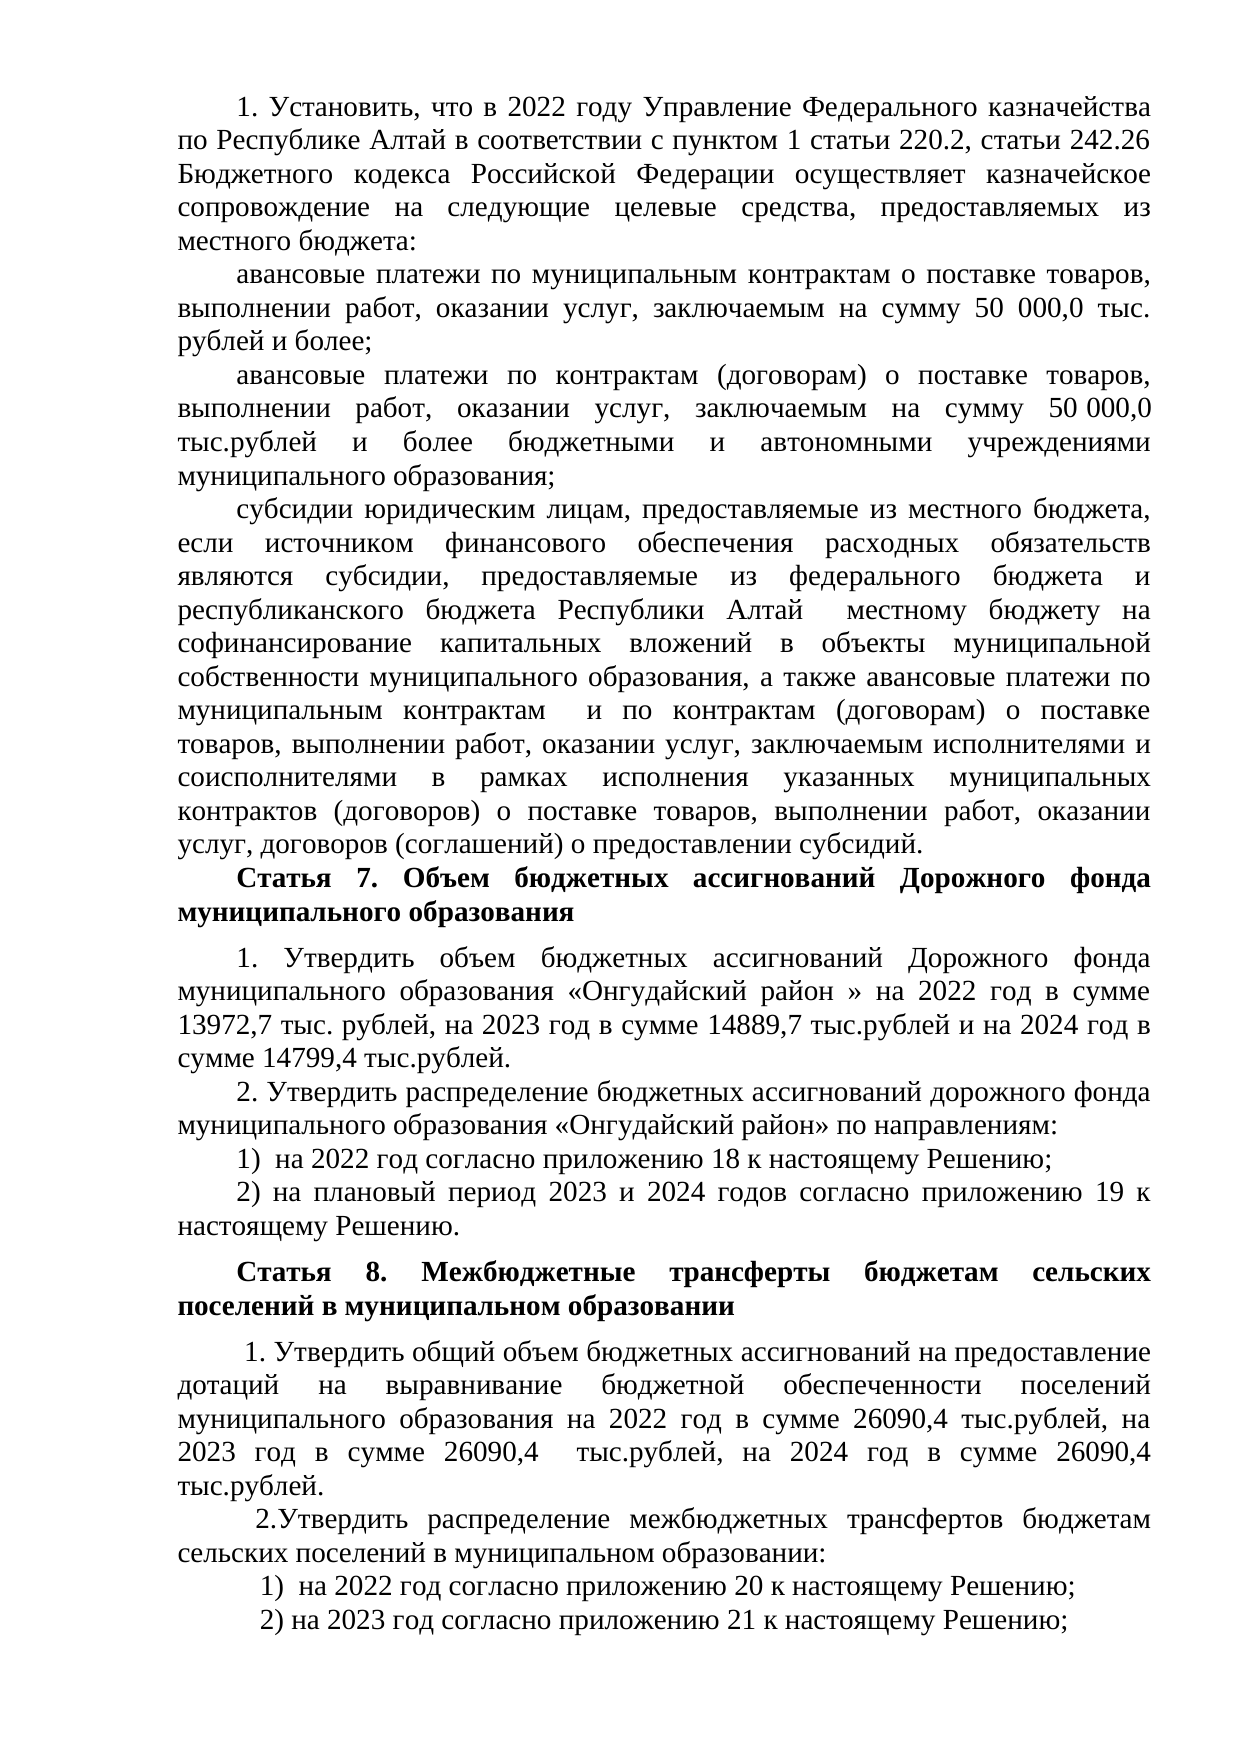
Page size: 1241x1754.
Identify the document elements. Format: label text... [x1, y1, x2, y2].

text 1. Утвердить объем бюджетных ассигнований Дорожного фонда муниципального образования «Онгудайский район » на 2022 год в сумме 13972,7 тыс. рублей, на 2023 год в сумме 14889,7 тыс.рублей и на 2024 год в сумме 14799,4 тыс.рублей. [177, 940, 1152, 1074]
text 2.Утвердить распределение межбюджетных трансфертов бюджетам сельских поселений в муниципальном образовании: [177, 1501, 1152, 1568]
text 1) на 2022 год согласно приложению 18 к настоящему Решению; [177, 1141, 1152, 1174]
text 1) на 2022 год согласно приложению 20 к настоящему Решению; [177, 1568, 1152, 1602]
text 1. Утвердить общий объем бюджетных ассигнований на предоставление дотаций на выравнивание бюджетной обеспеченности поселений муниципального образования на 2022 год в сумме 26090,4 тыс.рублей, на 2023 год в сумме 26090,4 тыс.рублей, на 2024 год в сумме 26090,4 тыс.рублей. [177, 1334, 1152, 1501]
text авансовые платежи по муниципальным контрактам о поставке товаров, выполнении работ, оказании услуг, заключаемым на сумму 50 000,0 тыс. рублей и более; [177, 256, 1152, 357]
text 2) на плановый период 2023 и 2024 годов согласно приложению 19 к настоящему Решению. [177, 1174, 1152, 1242]
text 1. Установить, что в 2022 году Управление Федерального казначейства по Республике Алтай в соответствии с пунктом 1 статьи 220.2, статьи 242.26 Бюджетного кодекса Российской Федерации осуществляет казначейское сопровождение на следующие целевые средства, предоставляемых из местного бюджета: [177, 89, 1152, 256]
text Статья 8. Межбюджетные трансферты бюджетам сельских поселений в муниципальном образовании [177, 1254, 1152, 1321]
text авансовые платежи по контрактам (договорам) о поставке товаров, выполнении работ, оказании услуг, заключаемым на сумму 50 000,0 тыс.рублей и более бюджетными и автономными учреждениями муниципального образования; [177, 357, 1152, 491]
text субсидии юридическим лицам, предоставляемые из местного бюджета, если источником финансового обеспечения расходных обязательств являются субсидии, предоставляемые из федерального бюджета и республиканского бюджета Республики Алтай местному бюджету на софинансирование капитальных вложений в объекты муниципальной собственности муниципального образования, а также авансовые платежи по муниципальным контрактам и по контрактам (договорам) о поставке товаров, выполнении работ, оказании услуг, заключаемым исполнителями и соисполнителями в рамках исполнения указанных муниципальных контрактов (договоров) о поставке товаров, выполнении работ, оказании услуг, договоров (соглашений) о предоставлении субсидий. [177, 491, 1152, 860]
text 2. Утвердить распределение бюджетных ассигнований дорожного фонда муниципального образования «Онгудайский район» по направлениям: [177, 1074, 1152, 1141]
text Статья 7. Объем бюджетных ассигнований Дорожного фонда муниципального образования [177, 860, 1152, 927]
text 2) на 2023 год согласно приложению 21 к настоящему Решению; [177, 1602, 1152, 1636]
